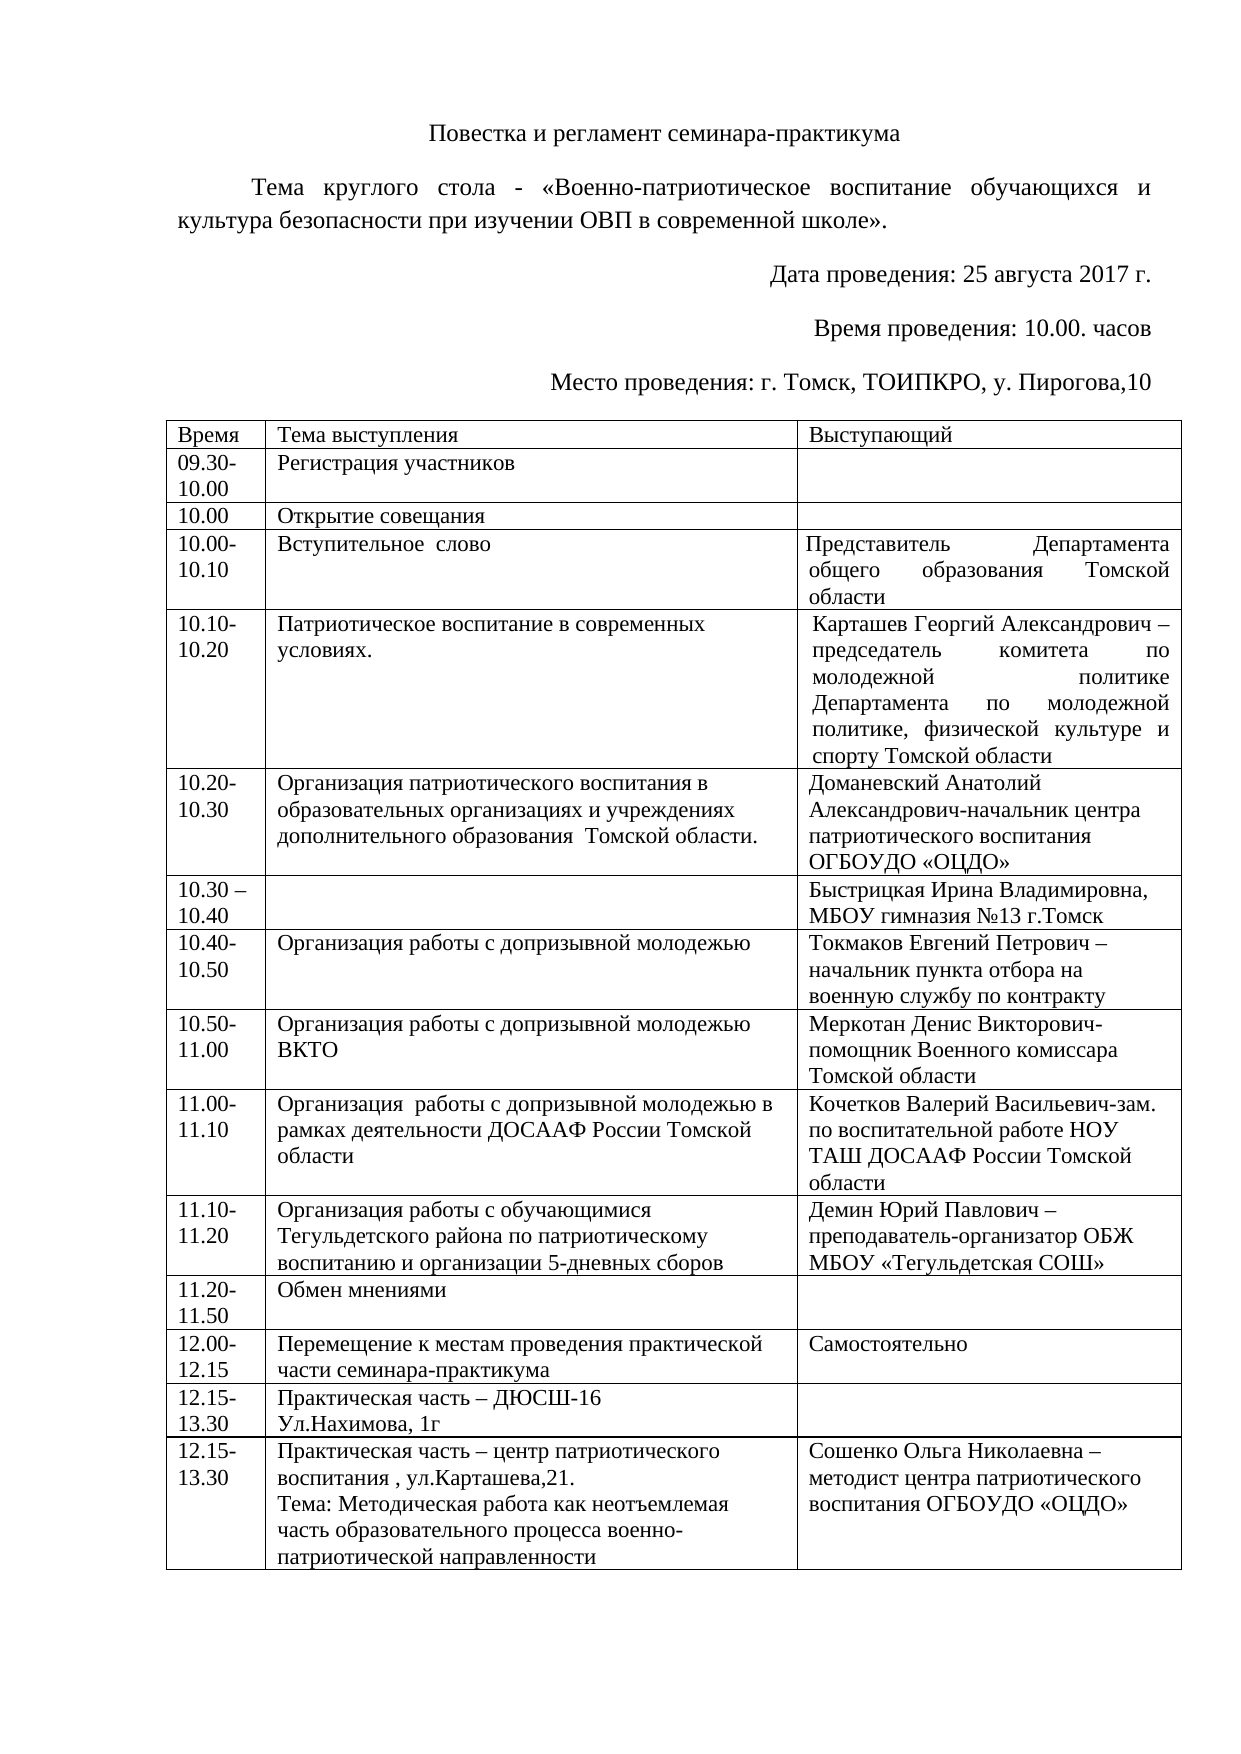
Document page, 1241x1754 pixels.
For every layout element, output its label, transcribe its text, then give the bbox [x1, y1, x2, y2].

table_cell Организация работы с допризывной молодежью [266, 930, 797, 1008]
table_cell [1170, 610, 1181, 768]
table_cell Открытие совещания [266, 503, 797, 529]
table_cell Перемещение к местам проведения практической части семинара-практикума [266, 1330, 797, 1383]
table_cell Обмен мнениями [266, 1276, 797, 1329]
text Повестка и регламент семинара-практикума [177, 118, 1152, 147]
table_cell 09.30-10.00 [167, 449, 265, 502]
table_header Выступающий [798, 421, 1181, 448]
table_cell Практическая часть – ДЮСШ-16 Ул.Нахимова, 1г [266, 1384, 797, 1436]
table_cell Быстрицкая Ирина Владимировна, МБОУ гимназия №13 г.Томск [798, 876, 1181, 928]
table_cell Представитель Департамента общего образования Томской области [798, 530, 1181, 609]
table_cell 11.10-11.20 [167, 1196, 265, 1275]
table_cell Доманевский Анатолий Александрович-начальник центра патриотического воспитания ОГБОУДО «ОЦДО» [798, 769, 1181, 875]
table_cell 12.15-13.30 [167, 1384, 265, 1436]
table_cell 10.30 –10.40 [167, 876, 265, 928]
table_cell 11.20-11.50 [167, 1276, 265, 1329]
table_cell 12.15-13.30 [167, 1438, 265, 1569]
table_cell 11.00-11.10 [167, 1090, 265, 1195]
table_cell 10.00-10.10 [167, 530, 265, 609]
table_cell Меркотан Денис Викторович-помощник Военного комиссара Томской области [798, 1010, 1181, 1089]
table_cell Демин Юрий Павлович – преподаватель-организатор ОБЖ МБОУ «Тегульдетская СОШ» [798, 1196, 1181, 1275]
table_cell [798, 503, 1181, 529]
table_cell Практическая часть – центр патриотического воспитания , ул.Карташева,21. Тема: Методическая работа как неотъемлемая часть образовательного процесса военно-патриотической направленности [266, 1438, 797, 1569]
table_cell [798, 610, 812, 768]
table_cell 10.10-10.20 [167, 610, 265, 768]
table_cell 12.00-12.15 [167, 1330, 265, 1383]
table_cell Самостоятельно [798, 1330, 1181, 1383]
table_cell [798, 449, 1181, 502]
text Место проведения: г. Томск, ТОИПКРО, у. Пирогова,10 [177, 367, 1152, 395]
table_cell 10.00 [167, 503, 265, 529]
table_header Время [167, 421, 265, 448]
table_cell [798, 1276, 1181, 1329]
table_cell Вступительное слово [266, 530, 797, 609]
table_cell Патриотическое воспитание в современных условиях. [266, 610, 797, 768]
table_cell Организация работы с обучающимися Тегульдетского района по патриотическому воспитанию и организации 5-дневных сборов [266, 1196, 797, 1275]
table_cell Регистрация участников [266, 449, 797, 502]
table_cell [798, 1384, 1181, 1436]
table_cell 10.50-11.00 [167, 1010, 265, 1089]
table_cell 10.40-10.50 [167, 930, 265, 1008]
table_cell Организация патриотического воспитания в образовательных организациях и учреждениях дополнительного образования Томской области. [266, 769, 797, 875]
table_cell Токмаков Евгений Петрович – начальник пункта отбора на военную службу по контракту [798, 930, 1181, 1008]
table_header Тема выступления [266, 421, 797, 448]
table_cell Организация работы с допризывной молодежью ВКТО [266, 1010, 797, 1089]
text Время проведения: 10.00. часов [177, 313, 1152, 341]
table_cell Сошенко Ольга Николаевна – методист центра патриотического воспитания ОГБОУДО «ОЦДО» [798, 1438, 1181, 1569]
table_cell Кочетков Валерий Васильевич-зам. по воспитательной работе НОУ ТАШ ДОСААФ России Томской области [798, 1090, 1181, 1195]
table_cell 10.20-10.30 [167, 769, 265, 875]
text Дата проведения: 25 августа 2017 г. [177, 259, 1152, 288]
table_cell [266, 876, 797, 928]
text Тема круглого стола - «Военно-патриотическое воспитание обучающихся и культура безопасности при изучении ОВП в современной школе». [177, 172, 1152, 234]
table_cell Организация работы с допризывной молодежью в рамках деятельности ДОСААФ России Томской области [266, 1090, 797, 1195]
